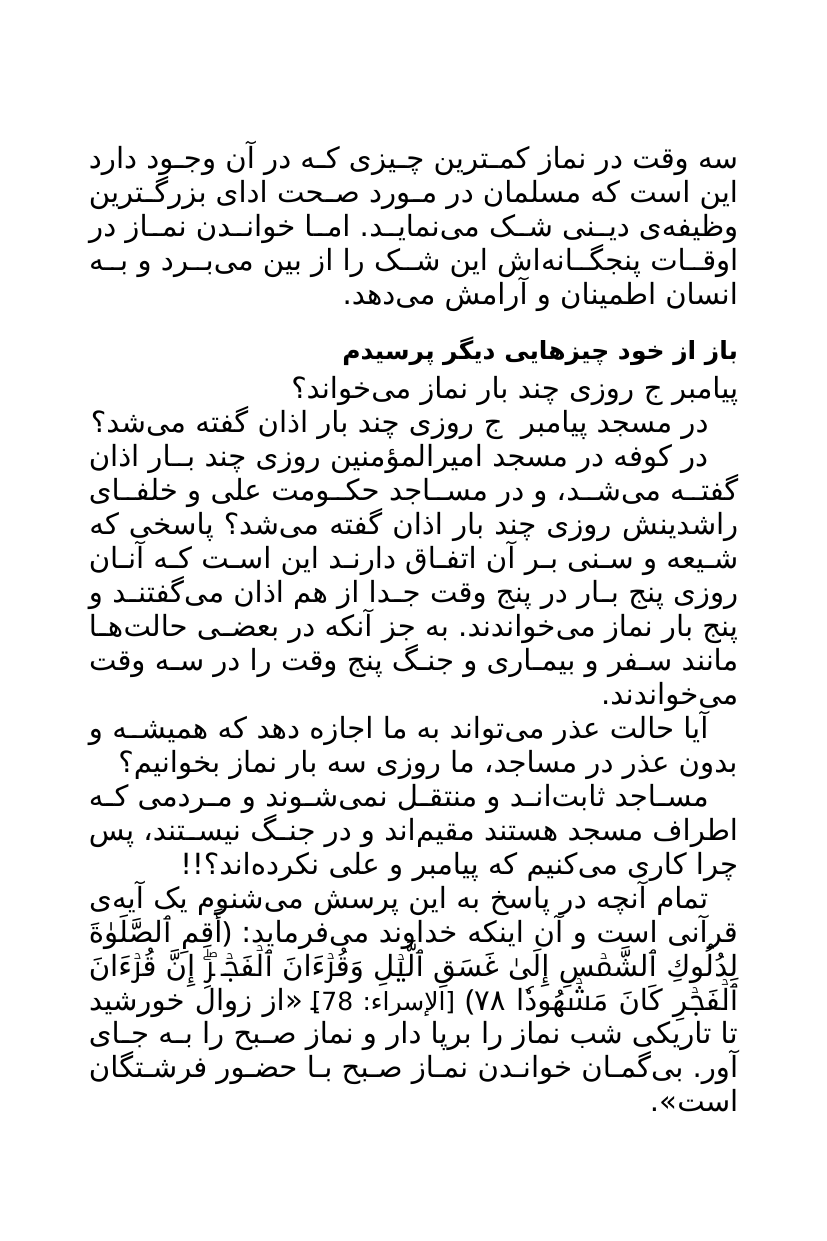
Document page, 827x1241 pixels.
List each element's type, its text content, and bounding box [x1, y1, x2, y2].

text در مسجد پیامبر ج روزی چند بار اذان گفته می‌شد؟ [89, 406, 738, 439]
text تمام آنچه در پاسخ به این پرسش می‌شنوم یک آیه‌ی قرآنی است و آن اینکه خداوند می‌فرماید: ﴿أَقِمِ ٱلصَّلَوٰةَ لِدُلُوكِ ٱلشَّمۡسِ إِلَىٰ غَسَقِ ٱلَّيۡلِ وَقُرۡءَانَ ٱلۡفَجۡرِۖ إِنَّ قُرۡءَانَ ٱلۡفَجۡرِ كَانَ مَشۡهُودٗا ٧٨﴾ [الإسراء: 78] «از زوال خورشید تا تاریکی شب نماز را برپا دار و نماز صبح را به جای آور. بی‌گمان خواندن نماز صبح با حضور فرشتگان است». [89, 881, 738, 1119]
text در کوفه در مسجد امیرالمؤمنین روزی چند بار اذان گفته می‌شد، و در مساجد حکومت علی و خلفای راشدینش روزی چند بار اذان گفته می‌شد؟ پاسخی که شیعه و سنی بر آن اتفاق دارند این است که آنان روزی پنج بار در پنج وقت جدا از هم اذان می‌گفتند و پنج بار نماز می‌خواندند. به جز آنکه در بعضی حالت‌ها مانند سفر و بیماری و جنگ پنج وقت را در سه وقت می‌خواندند. [89, 439, 738, 711]
text باز از خود چیزهایی دیگر پرسیدم [89, 336, 738, 365]
text آیا حالت عذر می‌تواند به ما اجازه دهد که همیشه و بدون عذر در مساجد، ما روزی سه بار نماز بخوانیم؟ [89, 711, 738, 779]
text مساجد ثابت‌اند و منتقل نمی‌شوند و مردمی که اطراف مسجد هستند مقیم‌اند و در جنگ نیستند، پس چرا کاری می‌کنیم که پیامبر و علی نکرده‌اند؟!! [89, 779, 738, 881]
text پیامبر ج روزی چند بار نماز می‌خواند؟ [89, 372, 738, 406]
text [89, 141, 738, 311]
